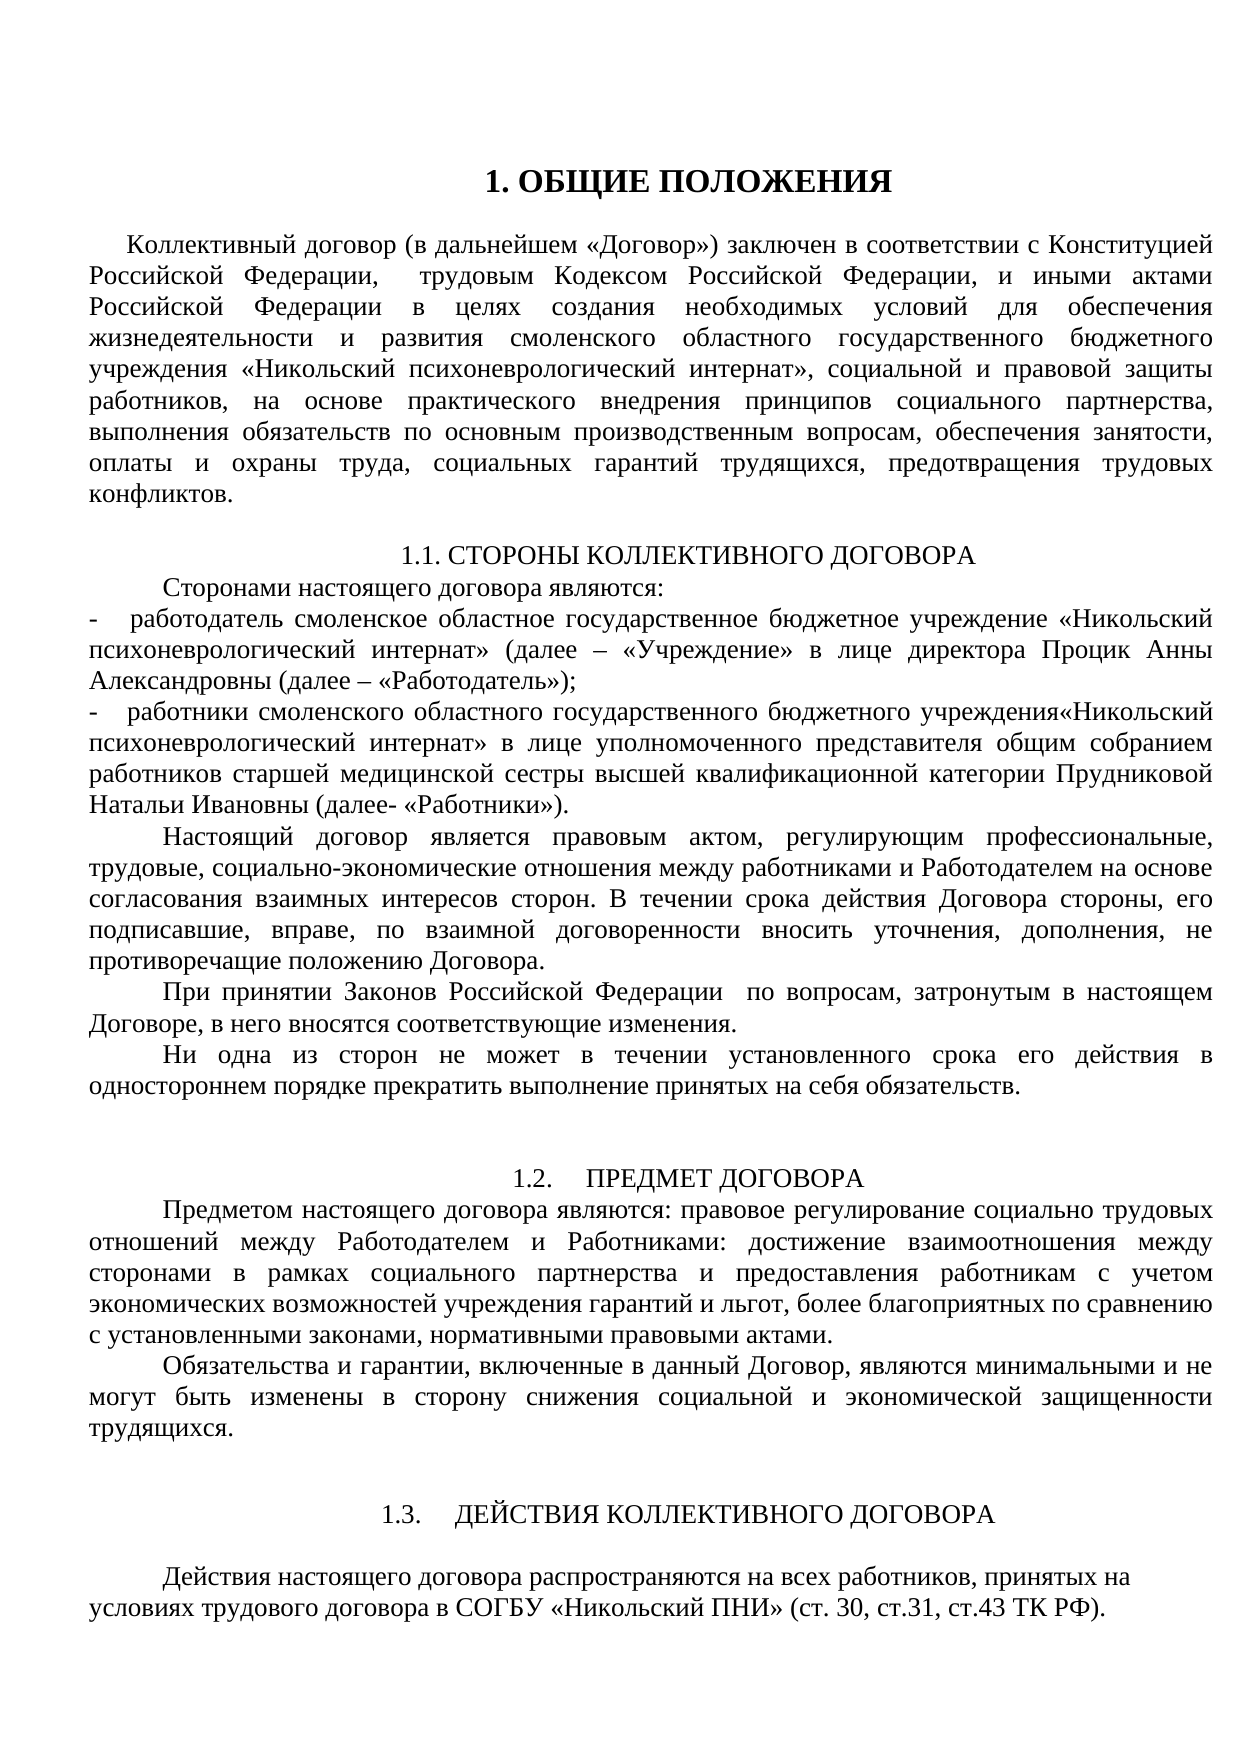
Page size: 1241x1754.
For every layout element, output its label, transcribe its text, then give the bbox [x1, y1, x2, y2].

text - работники смоленского областного государственного бюджетного учреждения«Никольский психоневрологический интернат» в лице уполномоченного представителя общим собранием работников старшей медицинской сестры высшей квалификационной категории Прудниковой Натальи Ивановны (далее- «Работники»). [89, 695, 1214, 820]
text Обязательства и гарантии, включенные в данный Договор, являются минимальными и не могут быть изменены в сторону снижения социальной и экономической защищенности трудящихся. [89, 1349, 1214, 1443]
text Коллективный договор (в дальнейшем «Договор») заключен в соответствии с Конституцией Российской Федерации, трудовым Кодексом Российской Федерации, и иными актами Российской Федерации в целях создания необходимых условий для обеспечения жизнедеятельности и развития смоленского областного государственного бюджетного учреждения «Никольский психоневрологический интернат», социальной и правовой защиты работников, на основе практического внедрения принципов социального партнерства, выполнения обязательств по основным производственным вопросам, обеспечения занятости, оплаты и охраны труда, социальных гарантий трудящихся, предотвращения трудовых конфликтов. [89, 228, 1214, 508]
text Сторонами настоящего договора являются: [89, 571, 1214, 602]
list 1. ОБЩИЕ ПОЛОЖЕНИЯ [89, 161, 1214, 199]
text 1.1. СТОРОНЫ КОЛЛЕКТИВНОГО ДОГОВОРА [162, 539, 1214, 571]
list ПРЕДМЕТ ДОГОВОРА [162, 1162, 1214, 1193]
text Действия настоящего договора распространяются на всех работников, принятых на условиях трудового договора в СОГБУ «Никольский ПНИ» (ст. 30, ст.31, ст.43 ТК РФ). [89, 1560, 1214, 1622]
list ДЕЙСТВИЯ КОЛЛЕКТИВНОГО ДОГОВОРА [162, 1498, 1214, 1529]
text Ни одна из сторон не может в течении установленного срока его действия в одностороннем порядке прекратить выполнение принятых на себя обязательств. [89, 1038, 1214, 1100]
text Предметом настоящего договора являются: правовое регулирование социально трудовых отношений между Работодателем и Работниками: достижение взаимоотношения между сторонами в рамках социального партнерства и предоставления работникам с учетом экономических возможностей учреждения гарантий и льгот, более благоприятных по сравнению с установленными законами, нормативными правовыми актами. [89, 1193, 1214, 1349]
text При принятии Законов Российской Федерации по вопросам, затронутым в настоящем Договоре, в него вносятся соответствующие изменения. [89, 976, 1214, 1038]
text - работодатель смоленское областное государственное бюджетное учреждение «Никольский психоневрологический интернат» (далее – «Учреждение» в лице директора Процик Анны Александровны (далее – «Работодатель»); [89, 602, 1214, 695]
text Настоящий договор является правовым актом, регулирующим профессиональные, трудовые, социально-экономические отношения между работниками и Работодателем на основе согласования взаимных интересов сторон. В течении срока действия Договора стороны, его подписавшие, вправе, по взаимной договоренности вносить уточнения, дополнения, не противоречащие положению Договора. [89, 820, 1214, 976]
